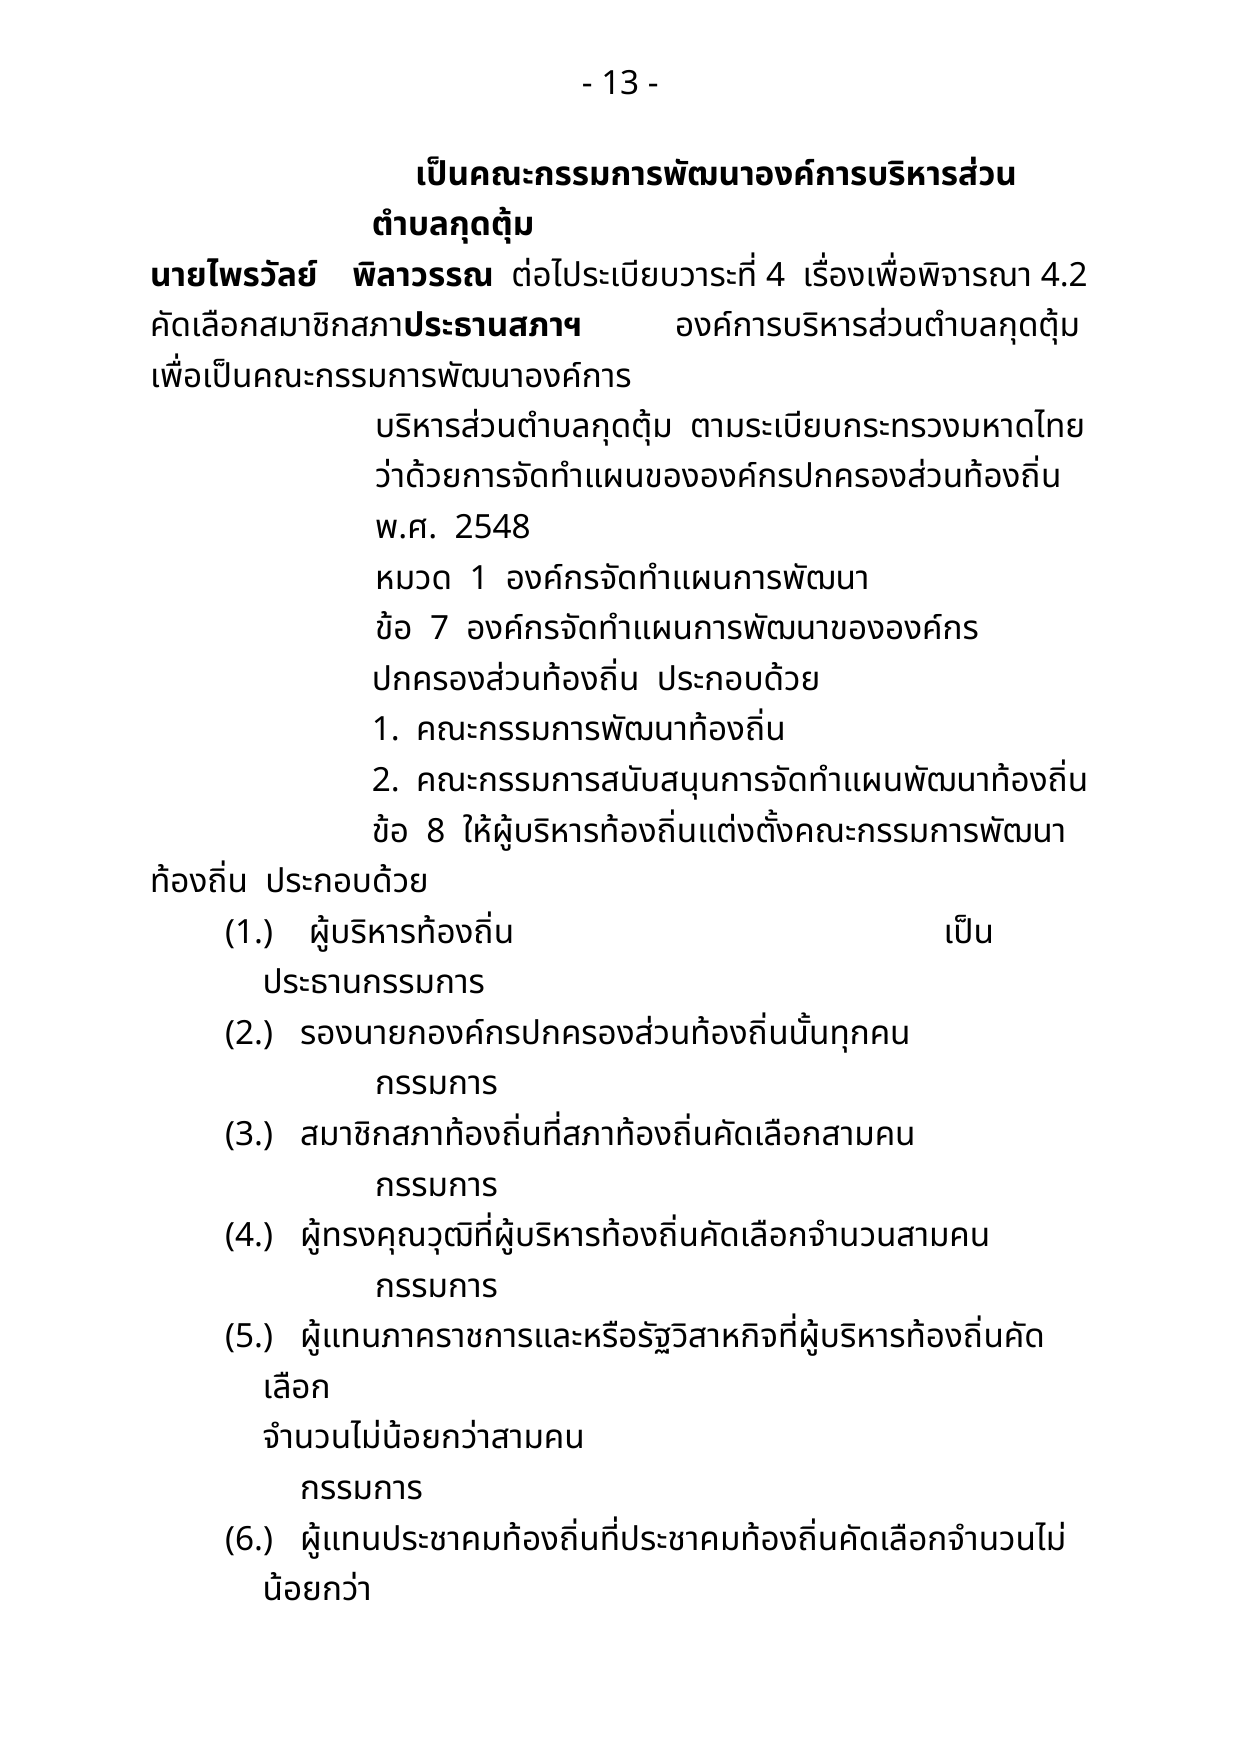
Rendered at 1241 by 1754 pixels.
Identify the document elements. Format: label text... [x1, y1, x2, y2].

list คณะกรรมการพัฒนาท้องถิ่น [262, 705, 1090, 756]
text ข้อ 7 องค์กรจัดทำแผนการพัฒนาขององค์กรปกครองส่วนท้องถิ่น ประกอบด้วย [372, 604, 1090, 705]
list ผู้แทนภาคราชการและหรือรัฐวิสาหกิจที่ผู้บริหารท้องถิ่นคัดเลือก [225, 1312, 1090, 1413]
list รองนายกองค์กรปกครองส่วนท้องถิ่นนั้นทุกคน กรรมการ [225, 1008, 1090, 1110]
text ข้อ 8 ให้ผู้บริหารท้องถิ่นแต่งตั้งคณะกรรมการพัฒนาท้องถิ่น ประกอบด้วย [150, 806, 1090, 907]
text หมวด 1 องค์กรจัดทำแผนการพัฒนา [300, 553, 1090, 604]
list ผู้บริหารท้องถิ่น เป็นประธานกรรมการ [225, 907, 1090, 1008]
text นายไพรวัลย์ พิลาวรรณ ต่อไประเบียบวาระที่ 4 เรื่องเพื่อพิจารณา 4.2 คัดเลือกสมาชิกสภาประธานสภาฯ องค์การบริหารส่วนตำบลกุดตุ้มเพื่อเป็นคณะกรรมการพัฒนาองค์การ [150, 250, 1090, 402]
text บริหารส่วนตำบลกุดตุ้ม ตามระเบียบกระทรวงมหาดไทยว่าด้วยการจัดทำแผนขององค์กรปกครองส่วนท้องถิ่น พ.ศ. 2548 [375, 402, 1090, 553]
text เป็นคณะกรรมการพัฒนาองค์การบริหารส่วนตำบลกุดตุ้ม [372, 149, 1090, 250]
list คณะกรรมการสนับสนุนการจัดทำแผนพัฒนาท้องถิ่น [262, 756, 1090, 806]
list สมาชิกสภาท้องถิ่นที่สภาท้องถิ่นคัดเลือกสามคน กรรมการ [225, 1110, 1090, 1211]
list ผู้ทรงคุณวุฒิที่ผู้บริหารท้องถิ่นคัดเลือกจำนวนสามคน กรรมการ [225, 1211, 1090, 1312]
list จำนวนไม่น้อยกว่าสามคน กรรมการ [262, 1413, 1090, 1514]
list ผู้แทนประชาคมท้องถิ่นที่ประชาคมท้องถิ่นคัดเลือกจำนวนไม่น้อยกว่า [225, 1514, 1090, 1616]
